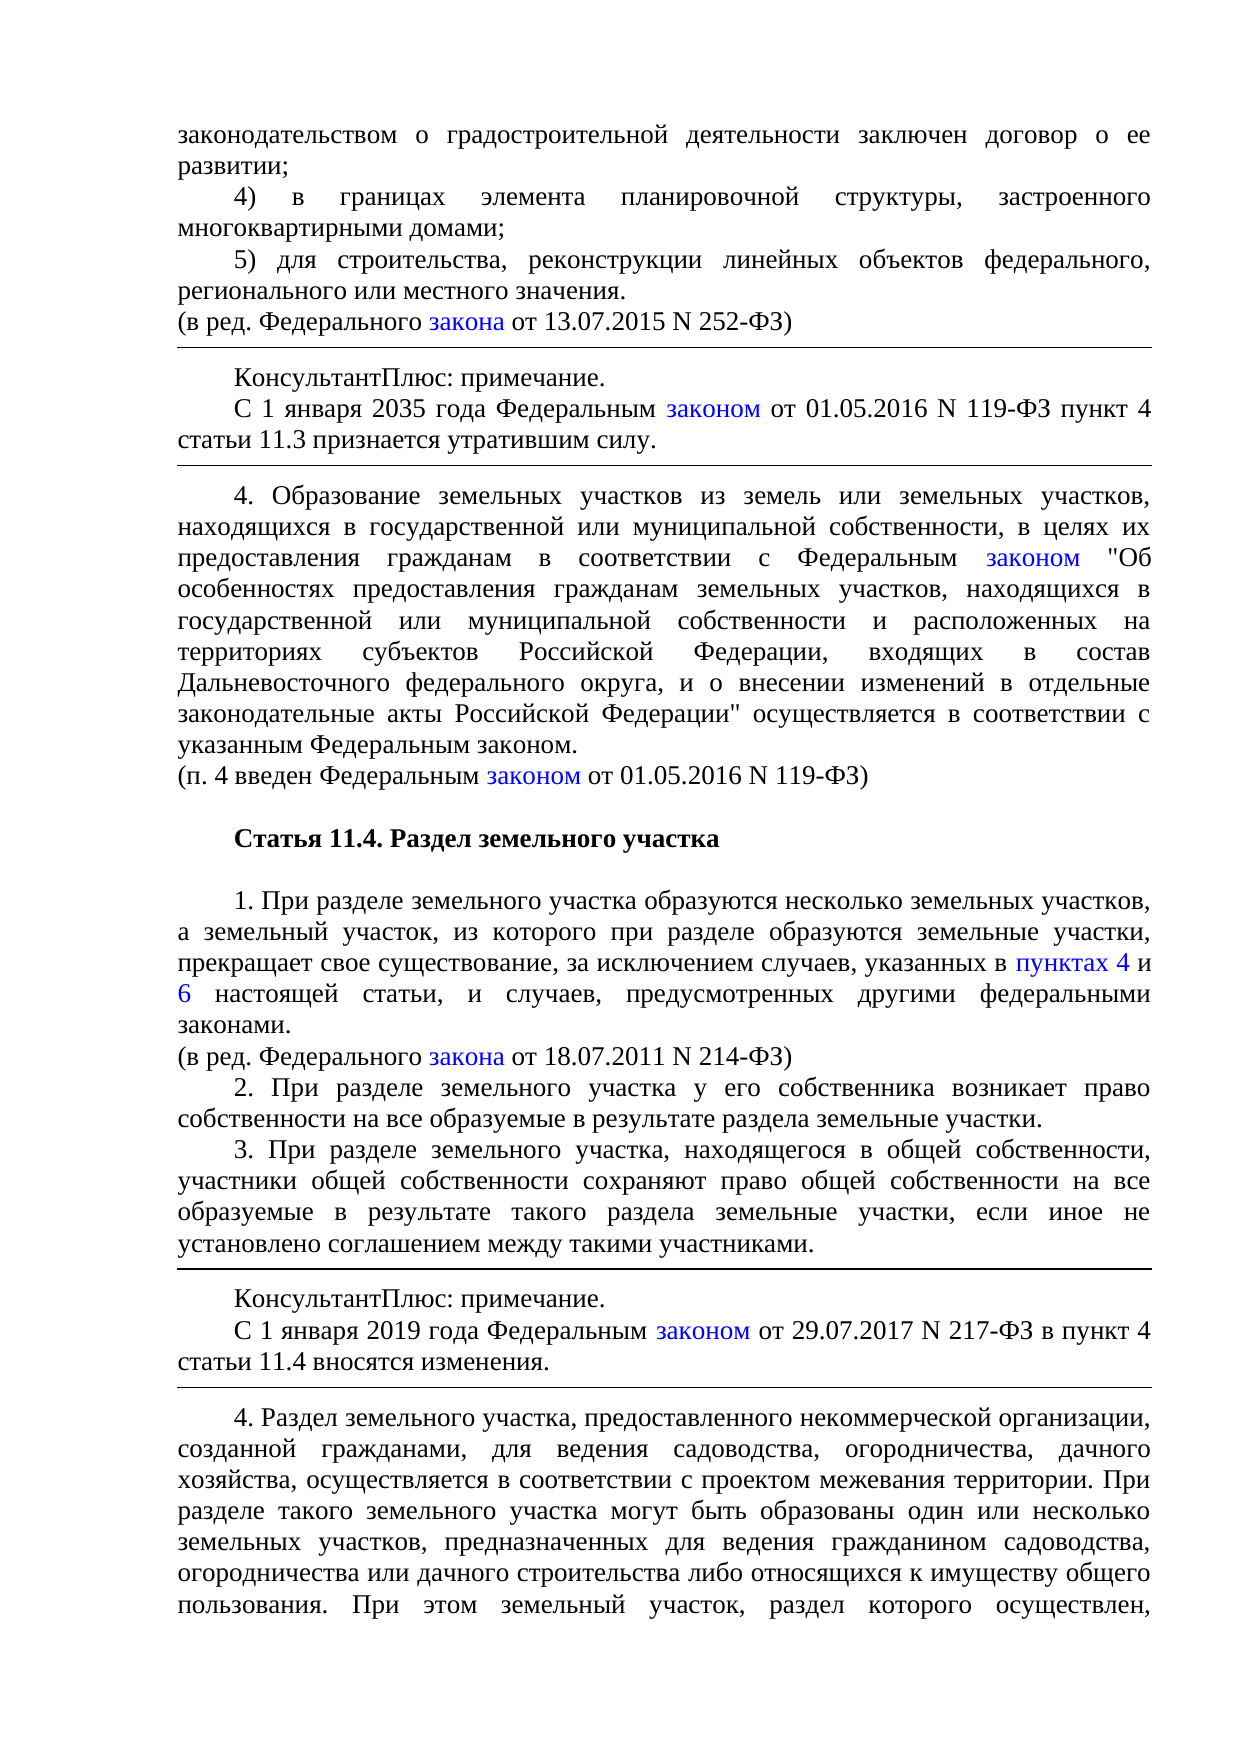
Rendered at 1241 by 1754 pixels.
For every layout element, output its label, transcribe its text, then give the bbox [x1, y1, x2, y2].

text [177, 118, 1152, 180]
text 1. При разделе земельного участка образуются несколько земельных участков, а земельный участок, из которого при разделе образуются земельные участки, прекращает свое существование, за исключением случаев, указанных в пунктах 4 и 6 настоящей статьи, и случаев, предусмотренных другими федеральными законами. [177, 884, 1152, 1040]
text КонсультантПлюс: примечание. [177, 361, 1152, 392]
title Статья 11.4. Раздел земельного участка [177, 822, 1152, 853]
text С 1 января 2019 года Федеральным законом от 29.07.2017 N 217-ФЗ в пункт 4 статьи 11.4 вносятся изменения. [177, 1314, 1152, 1376]
text (в ред. Федерального закона от 13.07.2015 N 252-ФЗ) [177, 305, 1152, 336]
text (п. 4 введен Федеральным законом от 01.05.2016 N 119-ФЗ) [177, 759, 1152, 791]
text 3. При разделе земельного участка, находящегося в общей собственности, участники общей собственности сохраняют право общей собственности на все образуемые в результате такого раздела земельные участки, если иное не установлено соглашением между такими участниками. [177, 1133, 1152, 1258]
text С 1 января 2035 года Федеральным законом от 01.05.2016 N 119-ФЗ пункт 4 статьи 11.3 признается утратившим силу. [177, 392, 1152, 454]
text 2. При разделе земельного участка у его собственника возникает право собственности на все образуемые в результате раздела земельные участки. [177, 1071, 1152, 1133]
text (в ред. Федерального закона от 18.07.2011 N 214-ФЗ) [177, 1040, 1152, 1071]
text КонсультантПлюс: примечание. [177, 1283, 1152, 1314]
text 5) для строительства, реконструкции линейных объектов федерального, регионального или местного значения. [177, 243, 1152, 305]
text 4) в границах элемента планировочной структуры, застроенного многоквартирными домами; [177, 180, 1152, 243]
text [177, 1401, 1152, 1619]
text 4. Образование земельных участков из земель или земельных участков, находящихся в государственной или муниципальной собственности, в целях их предоставления гражданам в соответствии с Федеральным законом "Об особенностях предоставления гражданам земельных участков, находящихся в государственной или муниципальной собственности и расположенных на территориях субъектов Российской Федерации, входящих в состав Дальневосточного федерального округа, и о внесении изменений в отдельные законодательные акты Российской Федерации" осуществляется в соответствии с указанным Федеральным законом. [177, 479, 1152, 759]
